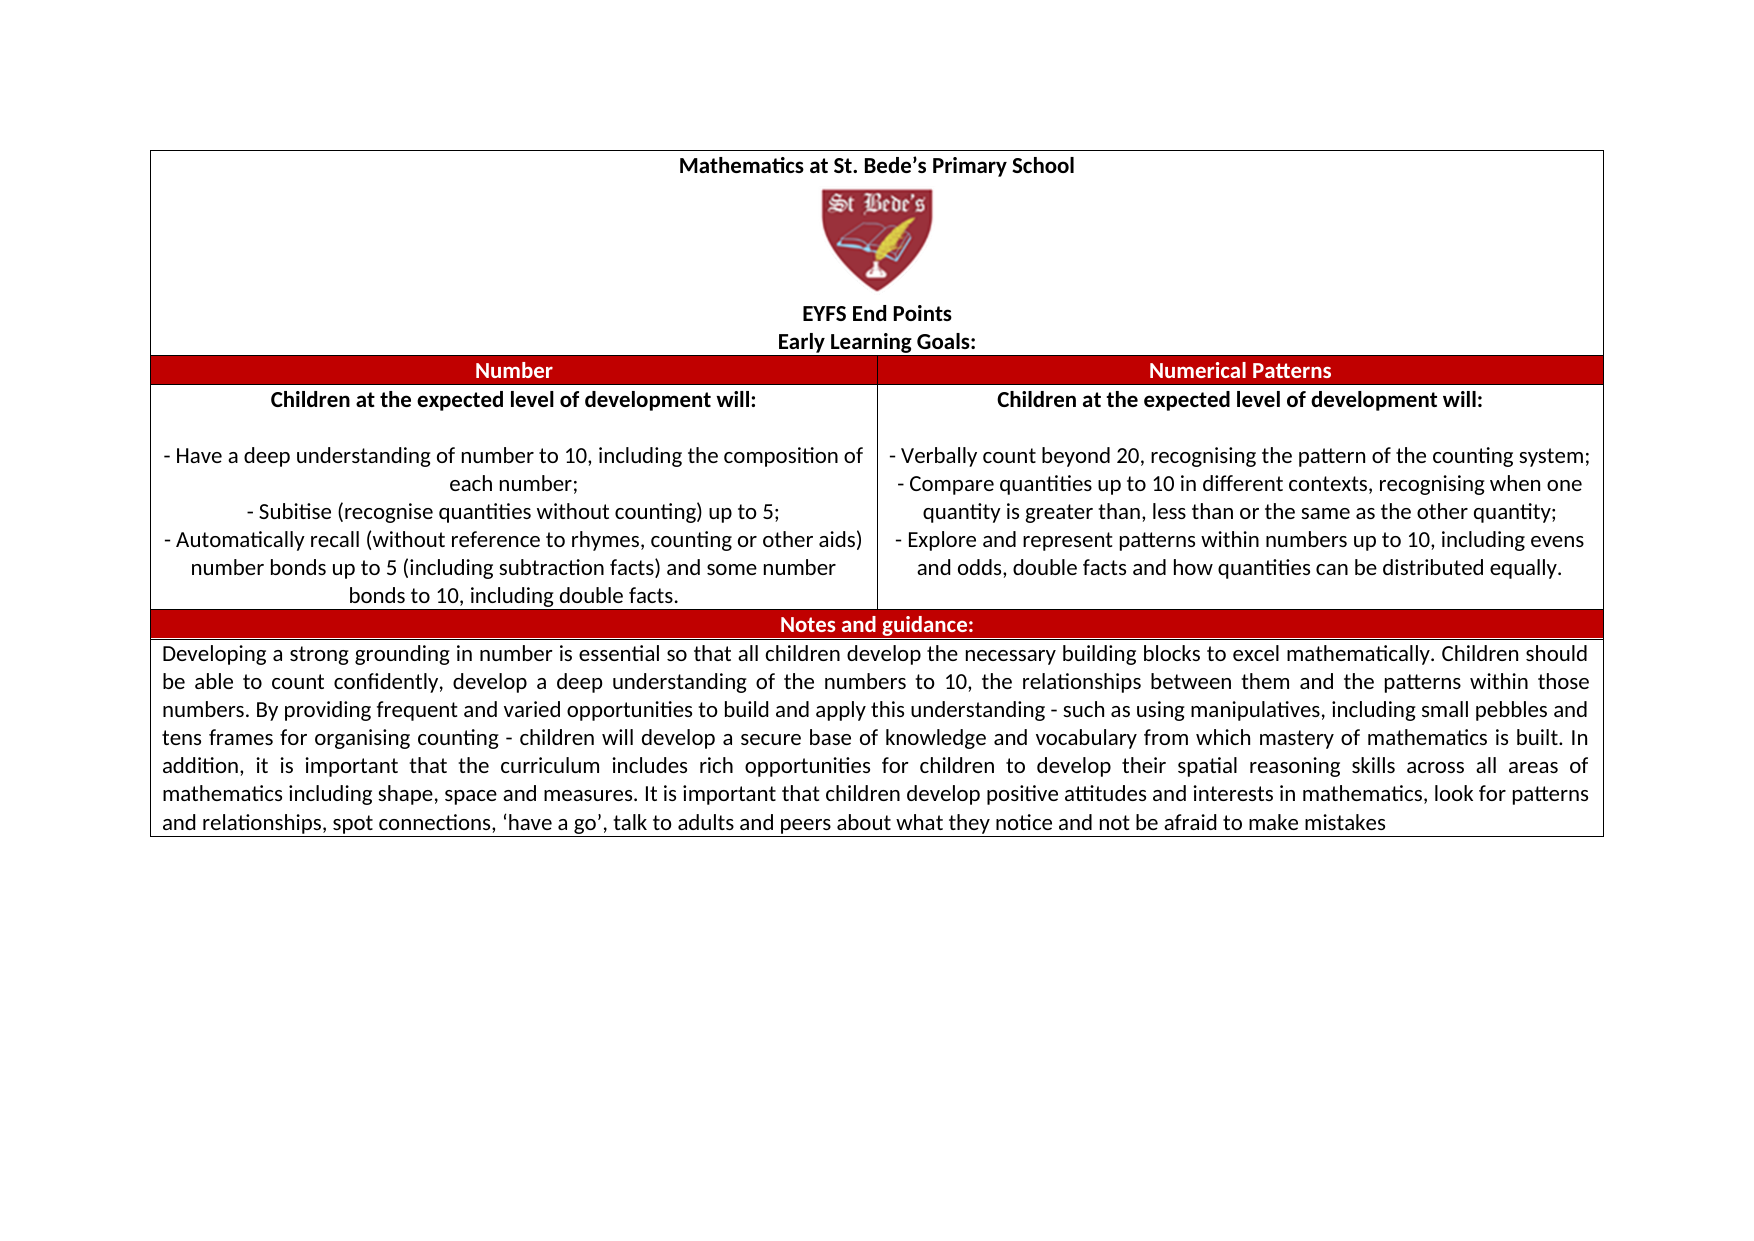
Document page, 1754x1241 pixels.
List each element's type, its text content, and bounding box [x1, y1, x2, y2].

table_cell Children at the expected level of development will: - Have a deep understanding of number to 10, including the composition of each number; - Subitise (recognise quantities without counting) up to 5; - Automatically recall (without reference to rhymes, counting or other aids) number bonds up to 5 (including subtraction facts) and some number bonds to 10, including double facts. [151, 385, 877, 609]
table_cell Developing a strong grounding in number is essential so that all children develop the necessary building blocks to excel mathematically. Children should be able to count confidently, develop a deep understanding of the numbers to 10, the relationships between them and the patterns within those numbers. By providing frequent and varied opportunities to build and apply this understanding - such as using manipulatives, including small pebbles and tens frames for organising counting - children will develop a secure base of knowledge and vocabulary from which mastery of mathematics is built. In addition, it is important that the curriculum includes rich opportunities for children to develop their spatial reasoning skills across all areas of mathematics including shape, space and measures. It is important that children develop positive attitudes and interests in mathematics, look for patterns and relationships, spot connections, ‘have a go’, talk to adults and peers about what they notice and not be afraid to make mistakes [151, 640, 1603, 836]
picture [815, 179, 939, 299]
table_header Mathematics at St. Bede’s Primary School EYFS End Points Early Learning Goals: [151, 151, 1603, 355]
table_cell Notes and guidance: [151, 610, 1603, 638]
table_cell Number [151, 356, 877, 384]
table_cell Numerical Patterns [878, 356, 1603, 384]
table_cell Children at the expected level of development will: - Verbally count beyond 20, recognising the pattern of the counting system; - Compare quantities up to 10 in different contexts, recognising when one quantity is greater than, less than or the same as the other quantity; - Explore and represent patterns within numbers up to 10, including evens and odds, double facts and how quantities can be distributed equally. [878, 385, 1603, 609]
